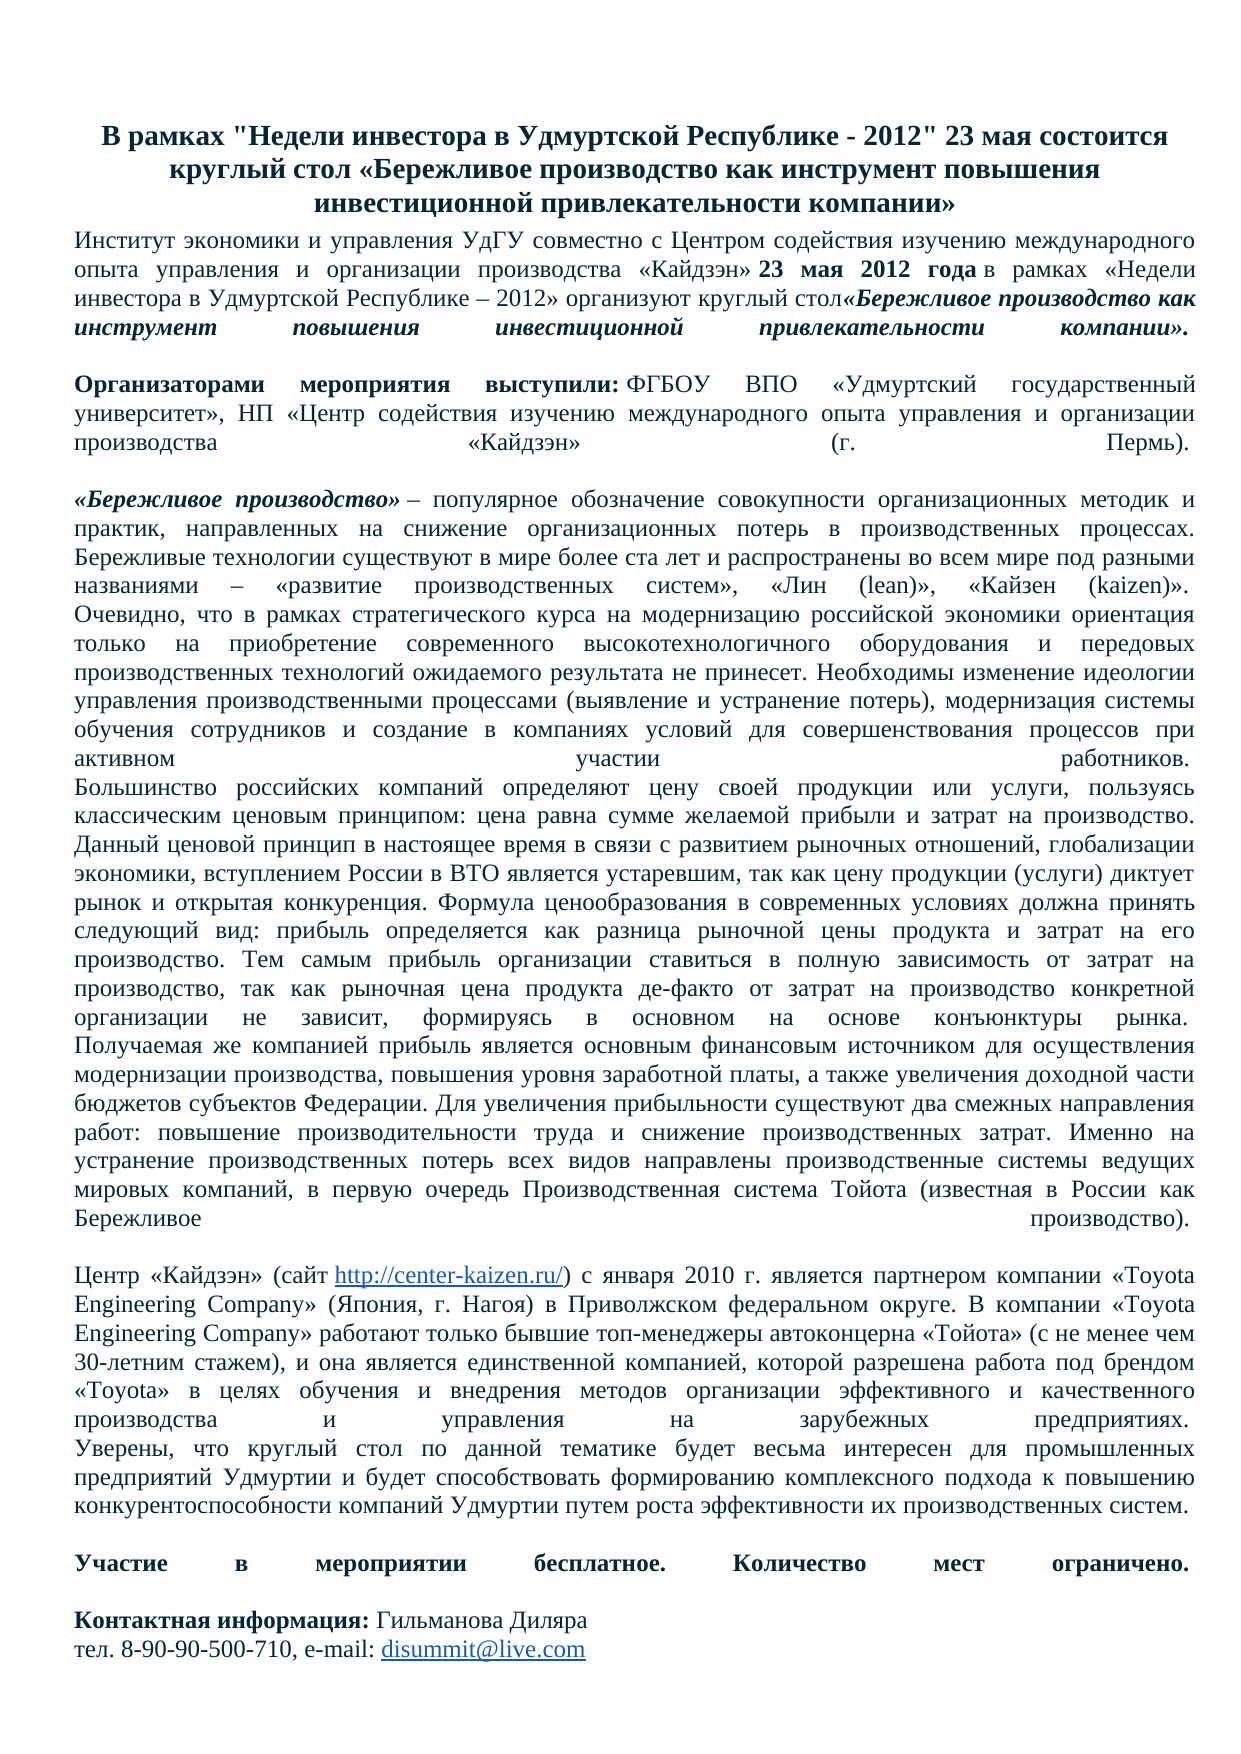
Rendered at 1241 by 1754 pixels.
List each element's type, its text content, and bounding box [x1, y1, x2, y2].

text тел. 8-90-90-500-710, e-mail: disummit@live.com [74, 1634, 1196, 1663]
text Институт экономики и управления УдГУ совместно с Центром содействия изучению международного опыта управления и организации производства «Кайдзэн» 23 мая 2012 года в рамках «Недели инвестора в Удмуртской Республике – 2012» организуют круглый стол«Бережливое производство как инструмент повышения инвестиционной привлекательности компании». Организаторами мероприятия выступили: ФГБОУ ВПО «Удмуртский государственный университет», НП «Центр содействия изучению международного опыта управления и организации производства «Кайдзэн» (г. Пермь). «Бережливое производство» – популярное обозначение совокупности организационных методик и практик, направленных на снижение организационных потерь в производственных процессах. Бережливые технологии существуют в мире более ста лет и распространены во всем мире под разными названиями – «развитие производственных систем», «Лин (lean)», «Кайзен (kaizen)». Очевидно, что в рамках стратегического курса на модернизацию российской экономики ориентация только на приобретение современного высокотехнологичного оборудования и передовых производственных технологий ожидаемого результата не принесет. Необходимы изменение идеологии управления производственными процессами (выявление и устранение потерь), модернизация системы обучения сотрудников и создание в компаниях условий для совершенствования процессов при активном участии работников. Большинство российских компаний определяют цену своей продукции или услуги, пользуясь классическим ценовым принципом: цена равна сумме желаемой прибыли и затрат на производство. Данный ценовой принцип в настоящее время в связи с развитием рыночных отношений, глобализации экономики, вступлением России в ВТО является устаревшим, так как цену продукции (услуги) диктует рынок и открытая конкуренция. Формула ценообразования в современных условиях должна принять следующий вид: прибыль определяется как разница рыночной цены продукта и затрат на его производство. Тем самым прибыль организации ставиться в полную зависимость от затрат на производство, так как рыночная цена продукта де-факто от затрат на производство конкретной организации не зависит, формируясь в основном на основе конъюнктуры рынка. Получаемая же компанией прибыль является основным финансовым источником для осуществления модернизации производства, повышения уровня заработной платы, а также увеличения доходной части бюджетов субъектов Федерации. Для увеличения прибыльности существуют два смежных направления работ: повышение производительности труда и снижение производственных затрат. Именно на устранение производственных потерь всех видов направлены производственные системы ведущих мировых компаний, в первую очередь Производственная система Тойота (известная в России как Бережливое производство). Центр «Кайдзэн» (сайт http://center-kaizen.ru/) с января 2010 г. является партнером компании «Toyota Engineering Company» (Япония, г. Нагоя) в Приволжском федеральном округе. В компании «Toyota Engineering Company» работают только бывшие топ-менеджеры автоконцерна «Тойота» (с не менее чем 30-летним стажем), и она является единственной компанией, которой разрешена работа под брендом «Toyota» в целях обучения и внедрения методов организации эффективного и качественного производства и управления на зарубежных предприятиях. Уверены, что круглый стол по данной тематике будет весьма интересен для промышленных предприятий Удмуртии и будет способствовать формированию комплексного подхода к повышению конкурентоспособности компаний Удмуртии путем роста эффективности их производственных систем. Участие в мероприятии бесплатное. Количество мест ограничено. Контактная информация: Гильманова Диляра [74, 225, 1196, 1634]
text В рамках "Недели инвестора в Удмуртской Республике - 2012" 23 мая состоится круглый стол «Бережливое производство как инструмент повышения инвестиционной привлекательности компании» [74, 118, 1196, 219]
